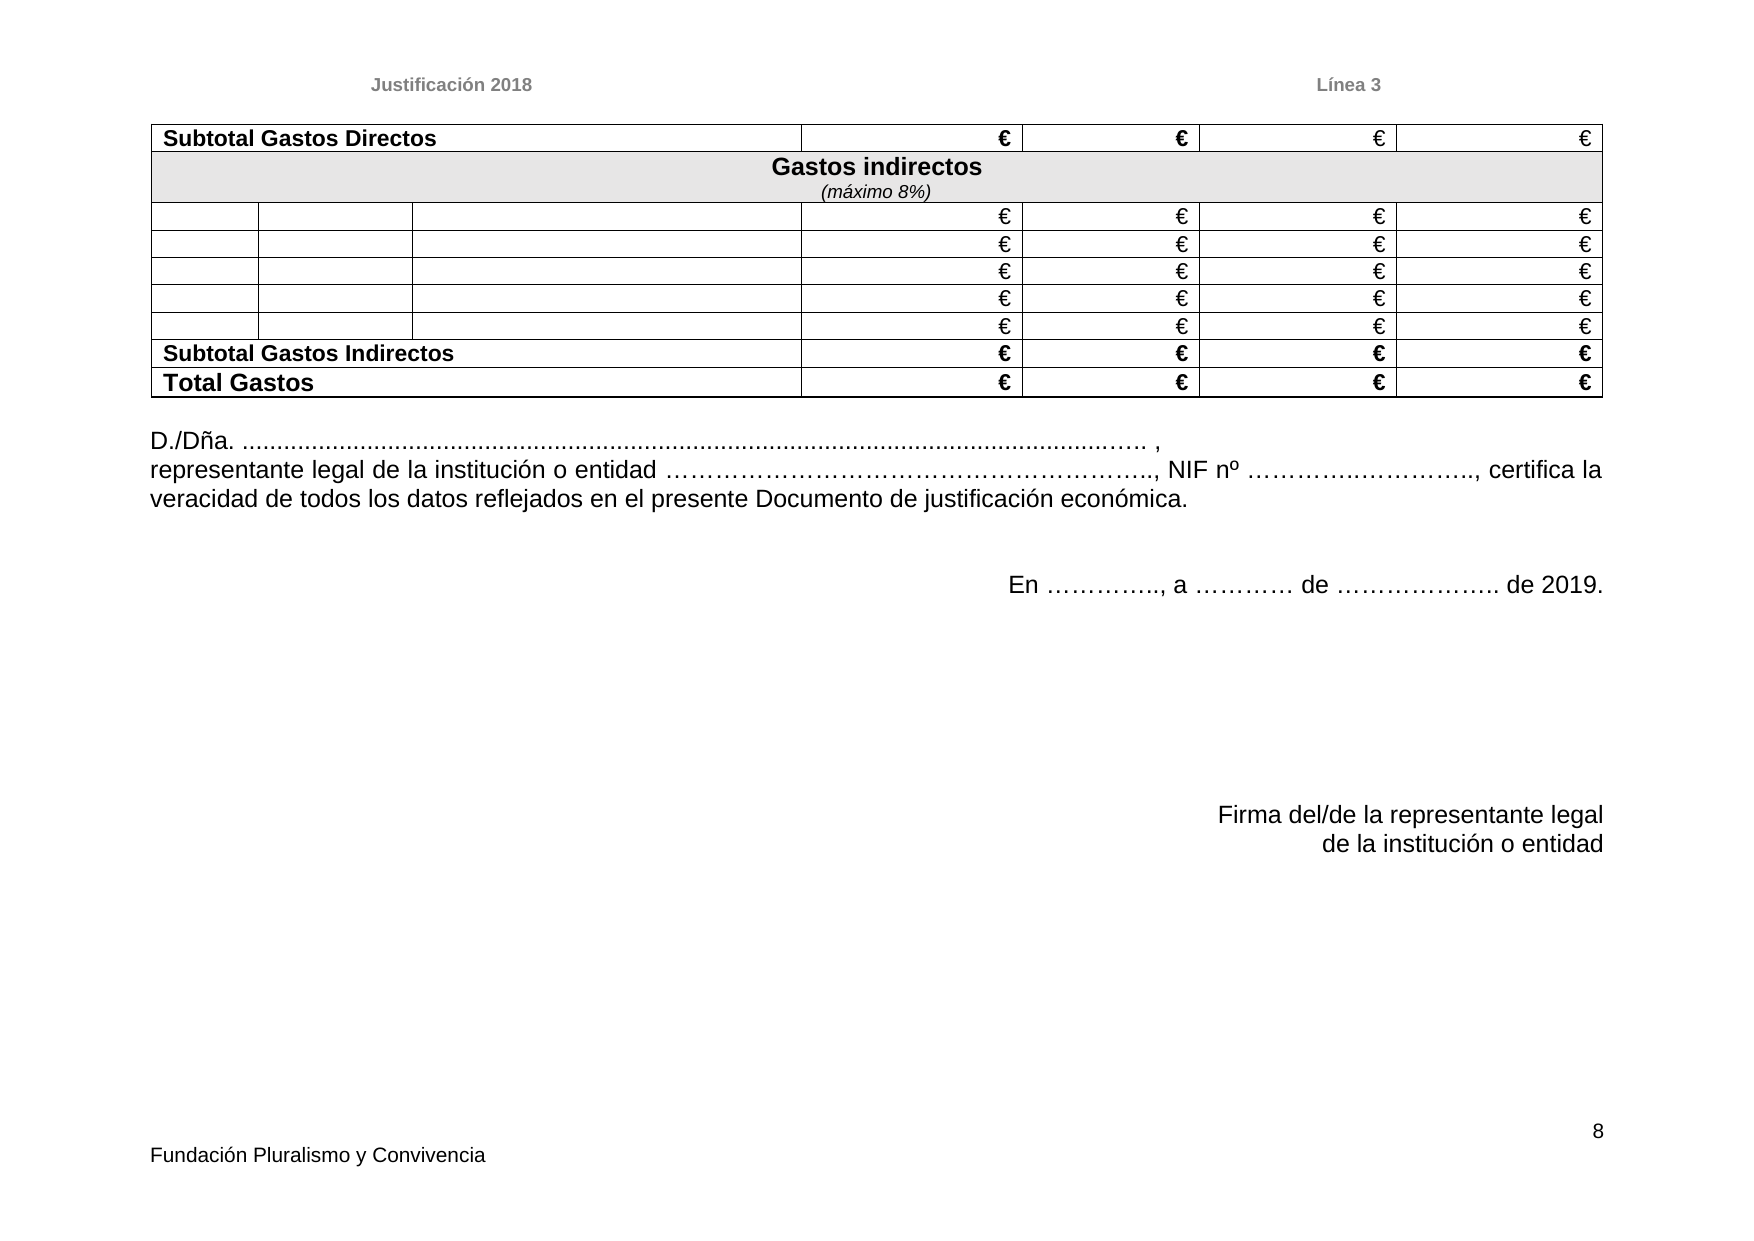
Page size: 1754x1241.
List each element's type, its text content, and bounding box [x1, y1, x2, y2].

table_cell [259, 313, 412, 339]
table_cell [152, 285, 258, 312]
table_cell € [1200, 368, 1396, 396]
table_cell € [802, 203, 1022, 229]
table_cell [259, 203, 412, 229]
table_cell [259, 285, 412, 312]
table_cell € [802, 313, 1022, 339]
text de la institución o entidad [150, 829, 1604, 857]
table_cell [259, 231, 412, 257]
table_cell € [802, 340, 1022, 367]
table_cell € [1397, 340, 1602, 367]
table_cell [413, 313, 801, 339]
table_cell € [1023, 285, 1199, 312]
table_cell [413, 231, 801, 257]
table_cell € [1023, 231, 1199, 257]
table_cell € [1397, 258, 1602, 284]
table_cell [413, 285, 801, 312]
table_cell € [1200, 285, 1396, 312]
table_cell € [1397, 368, 1602, 396]
table_cell € [1397, 125, 1602, 151]
text En ………….., a ………… de ……………….. de 2019. [150, 570, 1604, 599]
table_cell € [1023, 368, 1199, 396]
table_cell Subtotal Gastos Indirectos [152, 340, 801, 367]
table_cell [259, 258, 412, 284]
table_cell € [1023, 258, 1199, 284]
table_cell Total Gastos [152, 368, 801, 396]
table_cell € [1397, 313, 1602, 339]
table_cell [152, 231, 258, 257]
table_cell Gastos indirectos (máximo 8%) [152, 152, 1602, 202]
table_cell € [1397, 203, 1602, 229]
table_cell Subtotal Gastos Directos [152, 125, 801, 151]
table_cell [152, 313, 258, 339]
text Firma del/de la representante legal [150, 800, 1604, 829]
table_cell € [1023, 340, 1199, 367]
table_cell € [1200, 203, 1396, 229]
table_cell € [1200, 231, 1396, 257]
table_cell € [802, 285, 1022, 312]
table_cell € [1200, 125, 1396, 151]
table_cell € [802, 258, 1022, 284]
table_cell € [1023, 313, 1199, 339]
table_cell € [802, 125, 1022, 151]
table_cell [413, 258, 801, 284]
table_cell € [1200, 258, 1396, 284]
table_cell € [1023, 203, 1199, 229]
table_cell € [802, 368, 1022, 396]
table_cell [152, 258, 258, 284]
table_cell [152, 203, 258, 229]
table_cell € [1200, 313, 1396, 339]
table_cell € [1023, 125, 1199, 151]
table_cell [413, 203, 801, 229]
table_cell € [1397, 285, 1602, 312]
text D./Dña. .............................................................................................................................….. , [150, 426, 1604, 455]
table_cell € [1200, 340, 1396, 367]
table_cell € [1397, 231, 1602, 257]
text representante legal de la institución o entidad ………………………………………………….., NIF nº …………..………….., certifica la veracidad de todos los datos reflejados en el presente Documento de justificación económica. [150, 455, 1604, 512]
table_cell € [802, 231, 1022, 257]
